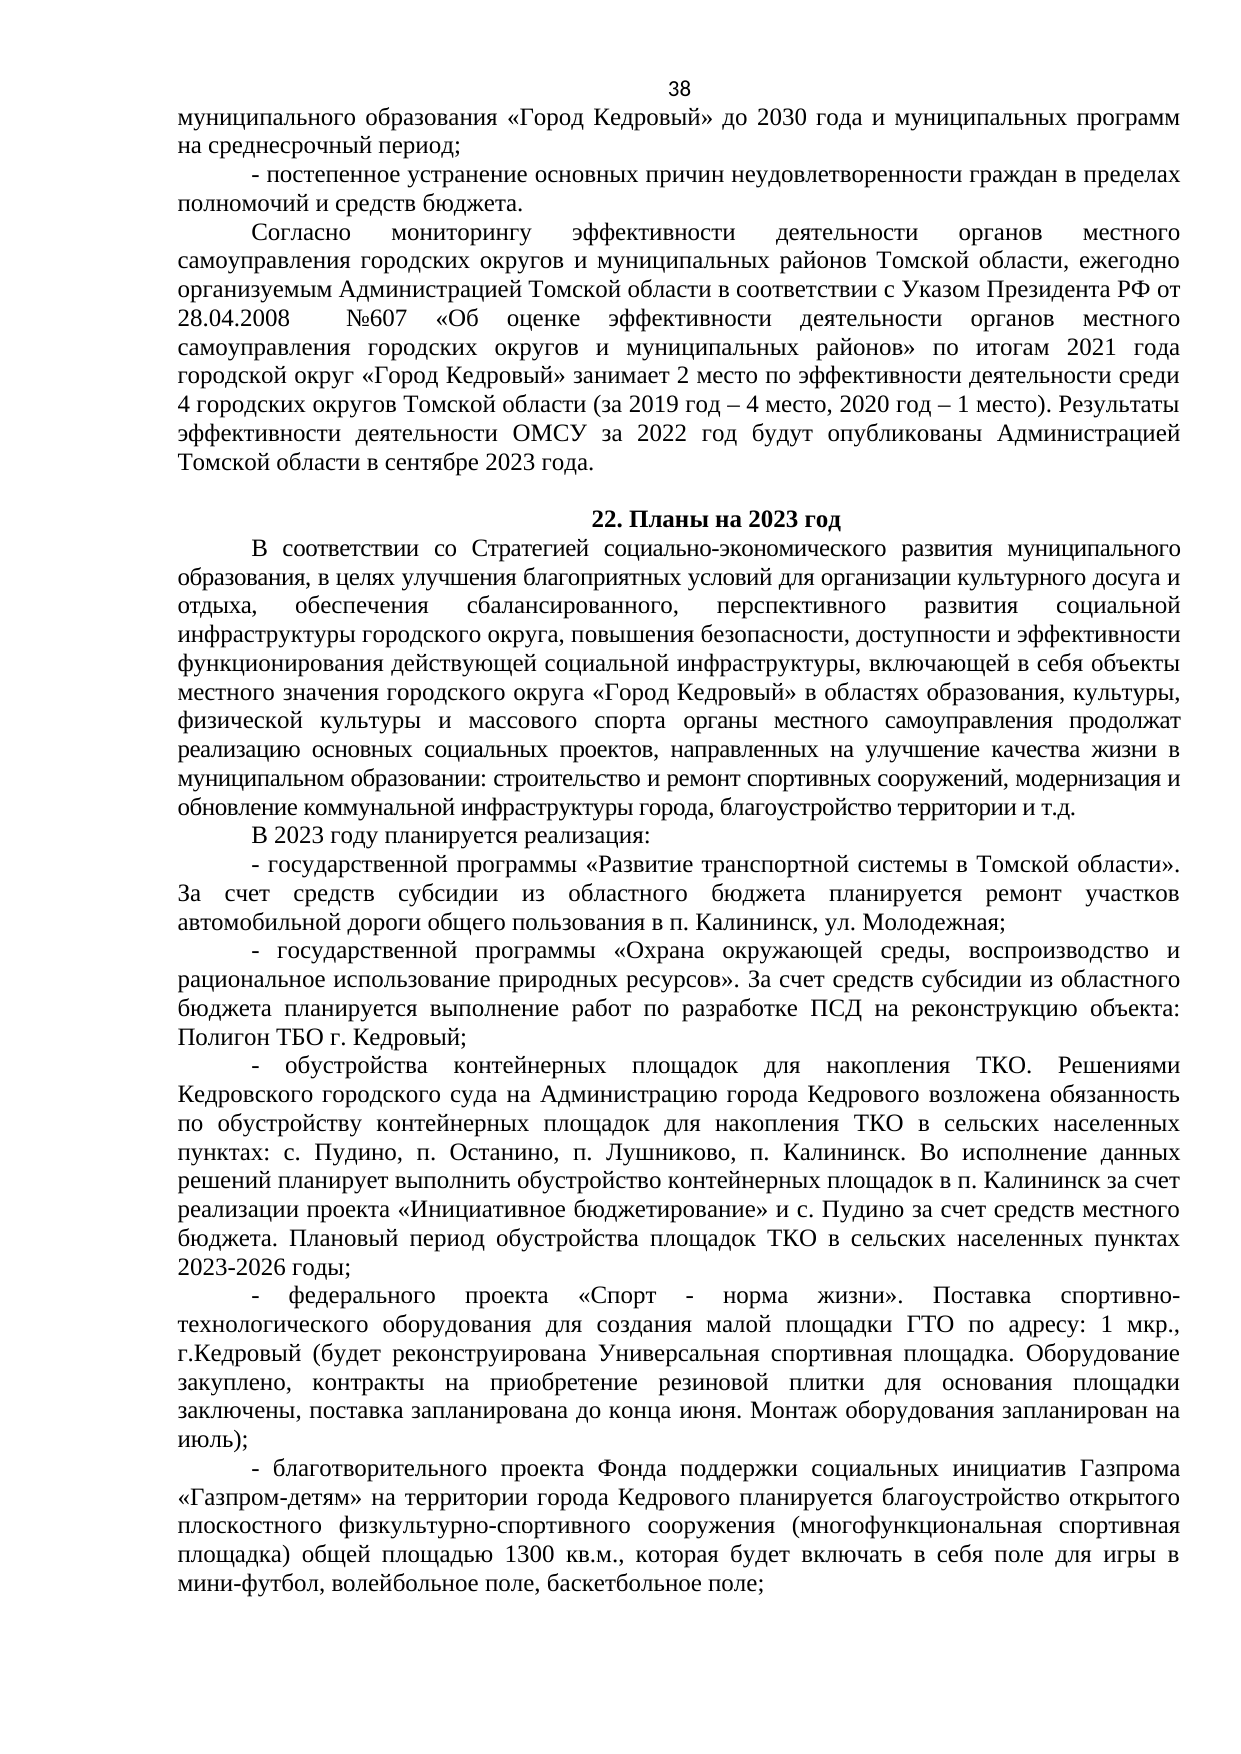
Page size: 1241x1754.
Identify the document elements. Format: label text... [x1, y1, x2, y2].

text - постепенное устранение основных причин неудовлетворенности граждан в пределах полномочий и средств бюджета. [177, 159, 1181, 217]
text - обустройства контейнерных площадок для накопления ТКО. Решениями Кедровского городского суда на Администрацию города Кедрового возложена обязанность по обустройству контейнерных площадок для накопления ТКО в сельских населенных пунктах: с. Пудино, п. Останино, п. Лушниково, п. Калининск. Во исполнение данных решений планирует выполнить обустройство контейнерных площадок в п. Калининск за счет реализации проекта «Инициативное бюджетирование» и с. Пудино за счет средств местного бюджета. Плановый период обустройства площадок ТКО в сельских населенных пунктах 2023-2026 годы; [177, 1051, 1181, 1281]
text 22. Планы на 2023 год [177, 504, 1181, 533]
text - федерального проекта «Спорт - норма жизни». Поставка спортивно-технологического оборудования для создания малой площадки ГТО по адресу: 1 мкр., г.Кедровый (будет реконструирована Универсальная спортивная площадка. Оборудование закуплено, контракты на приобретение резиновой плитки для основания площадки заключены, поставка запланирована до конца июня. Монтаж оборудования запланирован на июль); [177, 1281, 1181, 1453]
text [177, 102, 1181, 159]
text В соответствии со Стратегией социально-экономического развития муниципального образования, в целях улучшения благоприятных условий для организации культурного досуга и отдыха, обеспечения сбалансированного, перспективного развития социальной инфраструктуры городского округа, повышения безопасности, доступности и эффективности функционирования действующей социальной инфраструктуры, включающей в себя объекты местного значения городского округа «Город Кедровый» в областях образования, культуры, физической культуры и массового спорта органы местного самоуправления продолжат реализацию основных социальных проектов, направленных на улучшение качества жизни в муниципальном образовании: строительство и ремонт спортивных сооружений, модернизация и обновление коммунальной инфраструктуры города, благоустройство территории и т.д. [177, 533, 1181, 821]
text В 2023 году планируется реализация: [177, 821, 1181, 849]
text - государственной программы «Охрана окружающей среды, воспроизводство и рациональное использование природных ресурсов». За счет средств субсидии из областного бюджета планируется выполнение работ по разработке ПСД на реконструкцию объекта: Полигон ТБО г. Кедровый; [177, 936, 1181, 1051]
text - государственной программы «Развитие транспортной системы в Томской области». За счет средств субсидии из областного бюджета планируется ремонт участков автомобильной дороги общего пользования в п. Калининск, ул. Молодежная; [177, 849, 1181, 936]
text - благотворительного проекта Фонда поддержки социальных инициатив Газпрома «Газпром-детям» на территории города Кедрового планируется благоустройство открытого плоскостного физкультурно-спортивного сооружения (многофункциональная спортивная площадка) общей площадью 1300 кв.м., которая будет включать в себя поле для игры в мини-футбол, волейбольное поле, баскетбольное поле; [177, 1453, 1181, 1597]
text Согласно мониторингу эффективности деятельности органов местного самоуправления городских округов и муниципальных районов Томской области, ежегодно организуемым Администрацией Томской области в соответствии с Указом Президента РФ от 28.04.2008 №607 «Об оценке эффективности деятельности органов местного самоуправления городских округов и муниципальных районов» по итогам 2021 года городской округ «Город Кедровый» занимает 2 место по эффективности деятельности среди 4 городских округов Томской области (за 2019 год – 4 место, 2020 год – 1 место). Результаты эффективности деятельности ОМСУ за 2022 год будут опубликованы Администрацией Томской области в сентябре 2023 года. [177, 217, 1181, 476]
